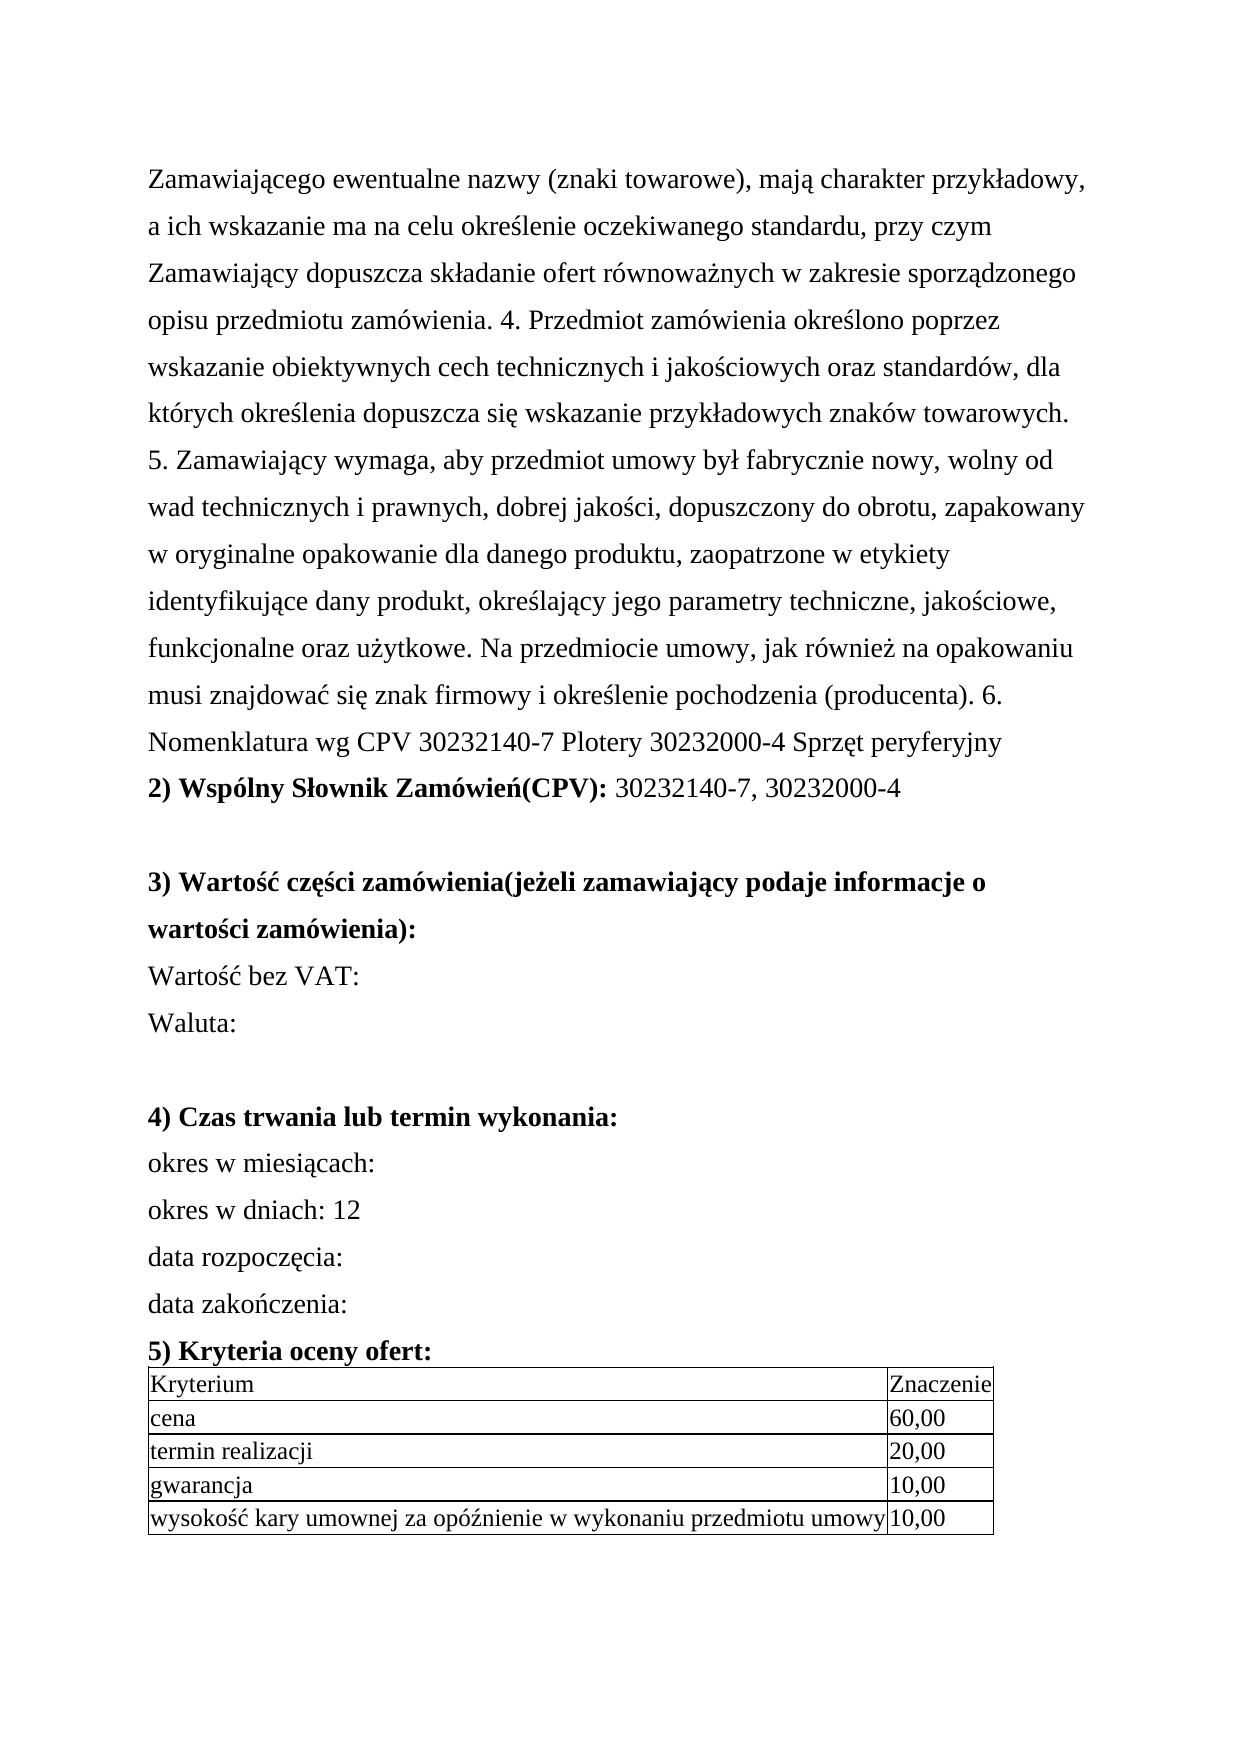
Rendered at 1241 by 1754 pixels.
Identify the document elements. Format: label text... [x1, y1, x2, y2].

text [148, 148, 1093, 1366]
table_cell 20,00 [888, 1435, 993, 1467]
table_cell gwarancja [149, 1468, 887, 1500]
table_cell 10,00 [888, 1468, 993, 1500]
table_header Kryterium [149, 1368, 887, 1400]
table_cell wysokość kary umownej za opóźnienie w wykonaniu przedmiotu umowy [149, 1502, 887, 1533]
table_cell 10,00 [888, 1502, 993, 1533]
table_cell cena [149, 1401, 887, 1433]
table_cell 60,00 [888, 1401, 993, 1433]
table_cell termin realizacji [149, 1435, 887, 1467]
table_header Znaczenie [888, 1368, 993, 1400]
